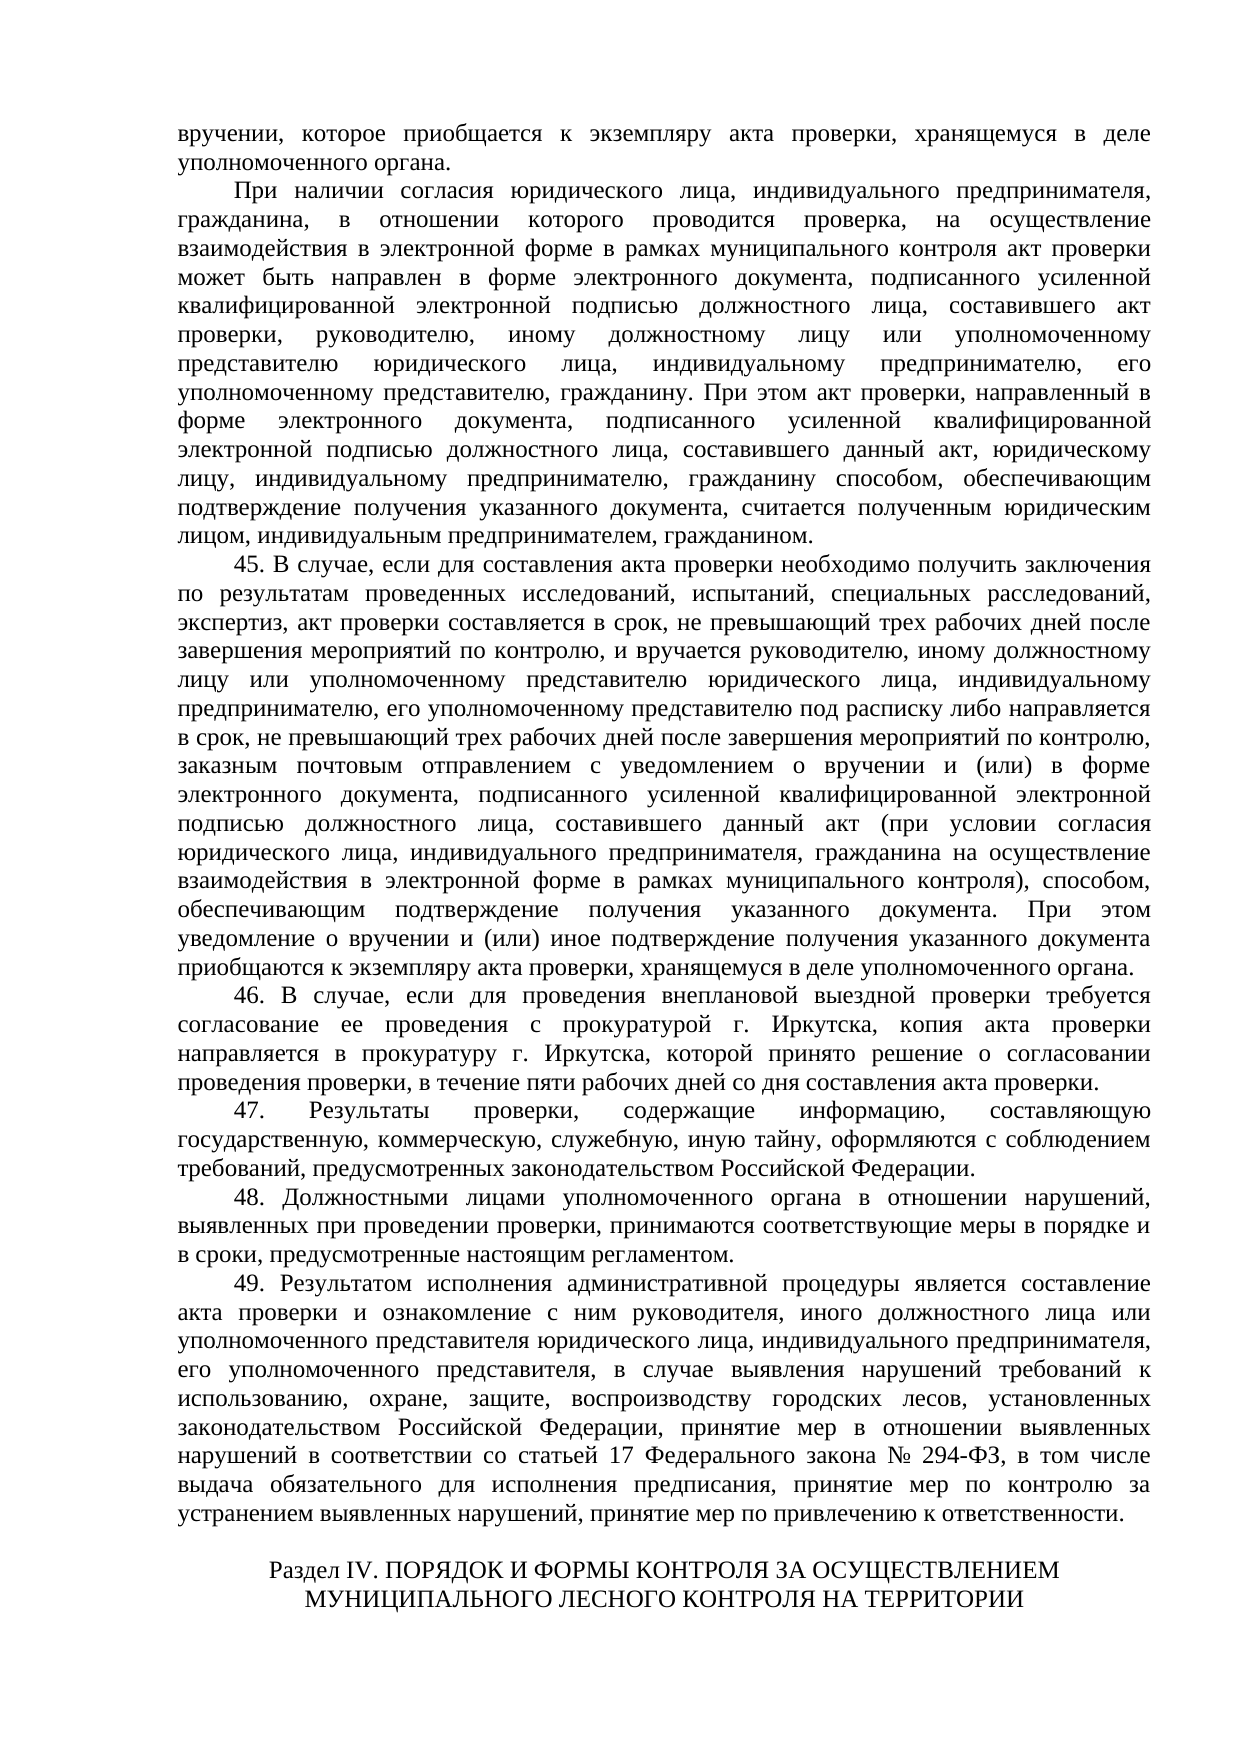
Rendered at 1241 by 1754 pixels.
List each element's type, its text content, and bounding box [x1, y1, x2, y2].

text 47. Результаты проверки, содержащие информацию, составляющую государственную, коммерческую, служебную, иную тайну, оформляются с соблюдением требований, предусмотренных законодательством Российской Федерации. [177, 1096, 1152, 1182]
text При наличии согласия юридического лица, индивидуального предпринимателя, гражданина, в отношении которого проводится проверка, на осуществление взаимодействия в электронной форме в рамках муниципального контроля акт проверки может быть направлен в форме электронного документа, подписанного усиленной квалифицированной электронной подписью должностного лица, составившего акт проверки, руководителю, иному должностному лицу или уполномоченному представителю юридического лица, индивидуальному предпринимателю, его уполномоченному представителю, гражданину. При этом акт проверки, направленный в форме электронного документа, подписанного усиленной квалифицированной электронной подписью должностного лица, составившего данный акт, юридическому лицу, индивидуальному предпринимателю, гражданину способом, обеспечивающим подтверждение получения указанного документа, считается полученным юридическим лицом, индивидуальным предпринимателем, гражданином. [177, 176, 1152, 549]
text 46. В случае, если для проведения внеплановой выездной проверки требуется согласование ее проведения с прокуратурой г. Иркутска, копия акта проверки направляется в прокуратуру г. Иркутска, которой принято решение о согласовании проведения проверки, в течение пяти рабочих дней со дня составления акта проверки. [177, 981, 1152, 1096]
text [177, 118, 1152, 176]
text Раздел IV. ПОРЯДОК И ФОРМЫ КОНТРОЛЯ ЗА ОСУЩЕСТВЛЕНИЕМ [177, 1556, 1152, 1584]
text 49. Результатом исполнения административной процедуры является составление акта проверки и ознакомление с ним руководителя, иного должностного лица или уполномоченного представителя юридического лица, индивидуального предпринимателя, его уполномоченного представителя, в случае выявления нарушений требований к использованию, охране, защите, воспроизводству городских лесов, установленных законодательством Российской Федерации, принятие мер в отношении выявленных нарушений в соответствии со статьей 17 Федерального закона № 294-ФЗ, в том числе выдача обязательного для исполнения предписания, принятие мер по контролю за устранением выявленных нарушений, принятие мер по привлечению к ответственности. [177, 1268, 1152, 1527]
text 48. Должностными лицами уполномоченного органа в отношении нарушений, выявленных при проведении проверки, принимаются соответствующие меры в порядке и в сроки, предусмотренные настоящим регламентом. [177, 1182, 1152, 1268]
text МУНИЦИПАЛЬНОГО ЛЕСНОГО КОНТРОЛЯ НА ТЕРРИТОРИИ [177, 1584, 1152, 1613]
text 45. В случае, если для составления акта проверки необходимо получить заключения по результатам проведенных исследований, испытаний, специальных расследований, экспертиз, акт проверки составляется в срок, не превышающий трех рабочих дней после завершения мероприятий по контролю, и вручается руководителю, иному должностному лицу или уполномоченному представителю юридического лица, индивидуальному предпринимателю, его уполномоченному представителю под расписку либо направляется в срок, не превышающий трех рабочих дней после завершения мероприятий по контролю, заказным почтовым отправлением с уведомлением о вручении и (или) в форме электронного документа, подписанного усиленной квалифицированной электронной подписью должностного лица, составившего данный акт (при условии согласия юридического лица, индивидуального предпринимателя, гражданина на осуществление взаимодействия в электронной форме в рамках муниципального контроля), способом, обеспечивающим подтверждение получения указанного документа. При этом уведомление о вручении и (или) иное подтверждение получения указанного документа приобщаются к экземпляру акта проверки, хранящемуся в деле уполномоченного органа. [177, 549, 1152, 981]
